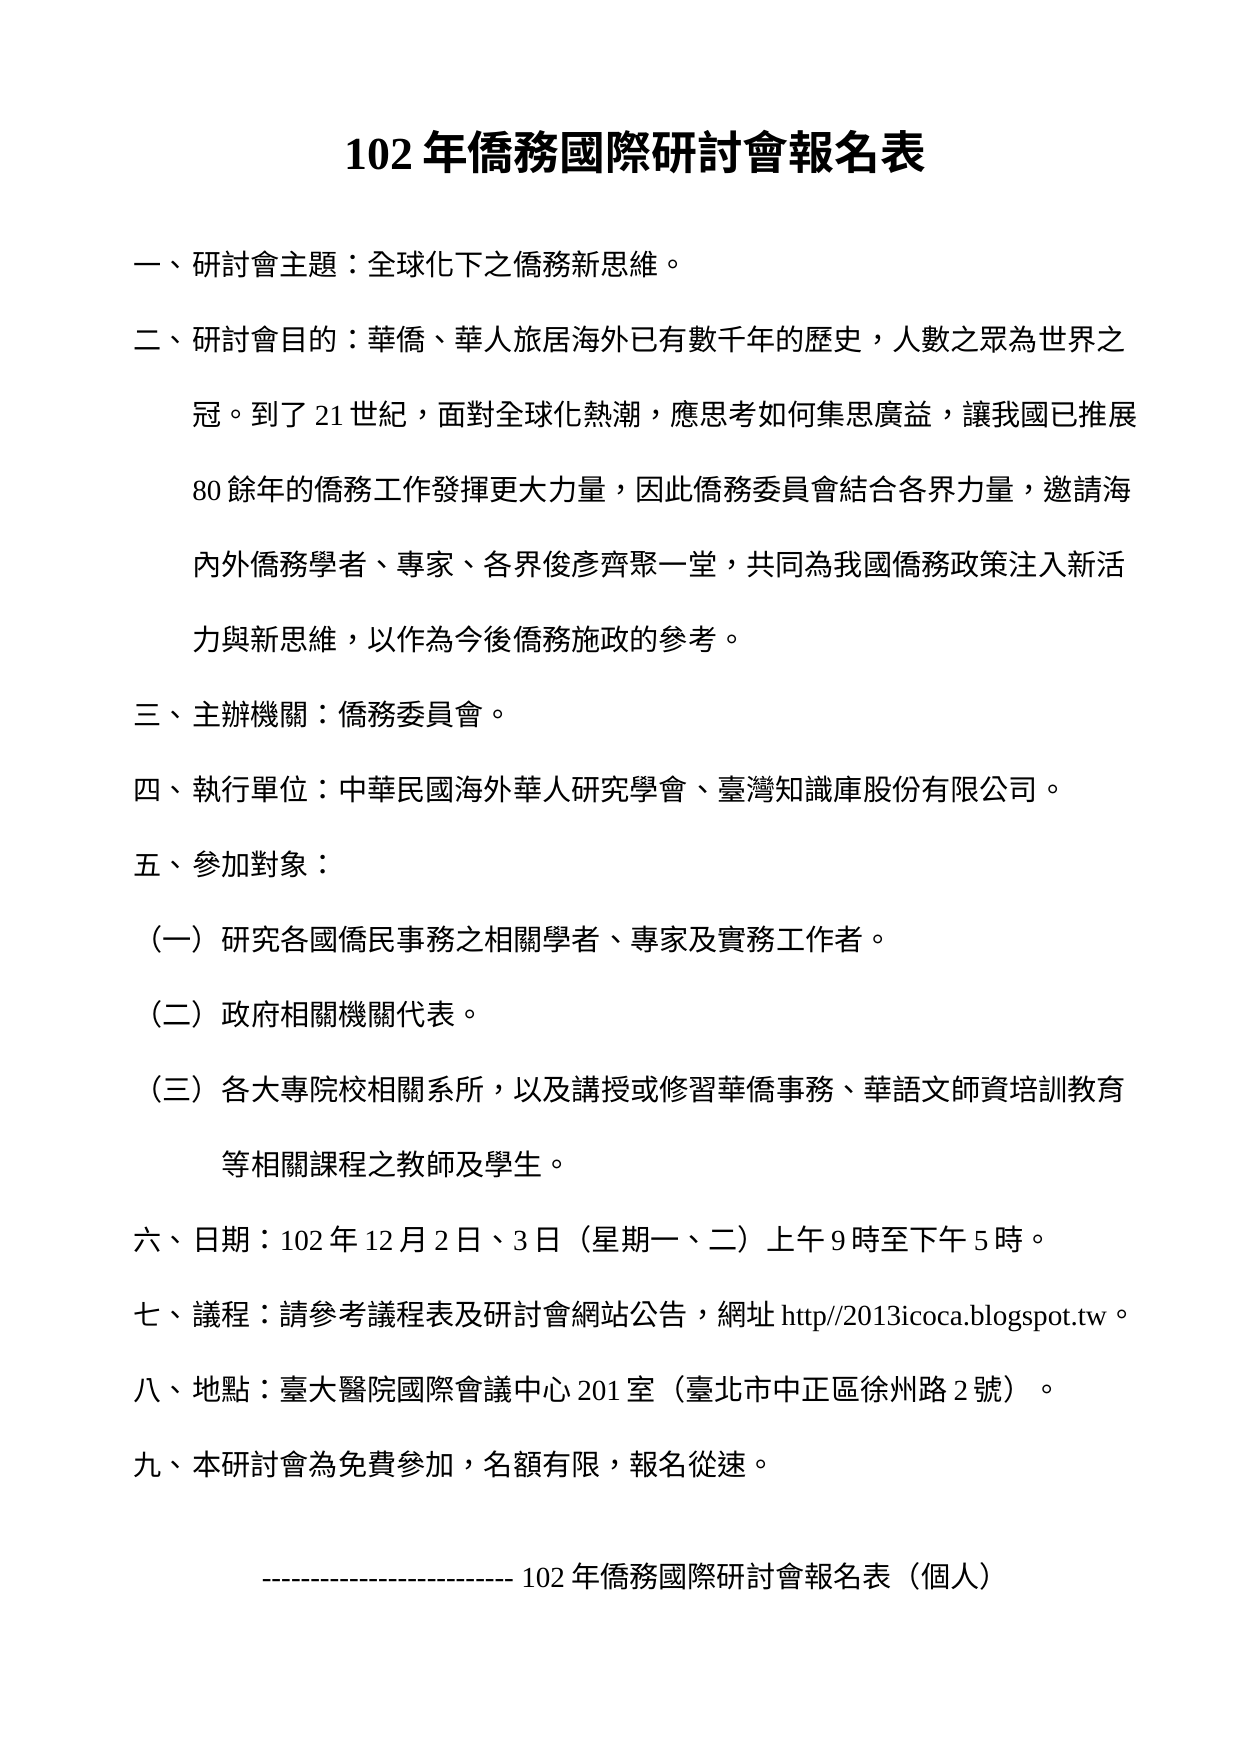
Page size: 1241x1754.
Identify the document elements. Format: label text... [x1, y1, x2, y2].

text 102年僑務國際研討會報名表 [133, 112, 1137, 187]
list 本研討會為免費參加，名額有限，報名從速。 [133, 1425, 1137, 1500]
list 執行單位：中華民國海外華人研究學會、臺灣知識庫股份有限公司。 [133, 750, 1137, 825]
list 日期：102年12月2日、3日（星期一、二）上午9時至下午5時。 [133, 1200, 1137, 1275]
list 各大專院校相關系所，以及講授或修習華僑事務、華語文師資培訓教育等相關課程之教師及學生。 [133, 1050, 1137, 1200]
list 議程：請參考議程表及研討會網站公告，網址http//2013icoca.blogspot.tw。 [133, 1275, 1137, 1350]
list 政府相關機關代表。 [133, 975, 1137, 1050]
list 地點：臺大醫院國際會議中心201室（臺北市中正區徐州路2號）。 [133, 1350, 1137, 1425]
list 研討會目的：華僑、華人旅居海外已有數千年的歷史，人數之眾為世界之冠。到了21世紀，面對全球化熱潮，應思考如何集思廣益，讓我國已推展80餘年的僑務工作發揮更大力量，因此僑務委員會結合各界力量，邀請海內外僑務學者、專家、各界俊彥齊聚一堂，共同為我國僑務政策注入新活力與新思維，以作為今後僑務施政的參考。 [133, 300, 1137, 675]
list 研究各國僑民事務之相關學者、專家及實務工作者。 [133, 900, 1137, 975]
list 參加對象： [133, 825, 1137, 900]
list 主辦機關：僑務委員會。 [133, 675, 1137, 750]
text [133, 1537, 1137, 1612]
list 研討會主題：全球化下之僑務新思維。 [133, 225, 1137, 300]
